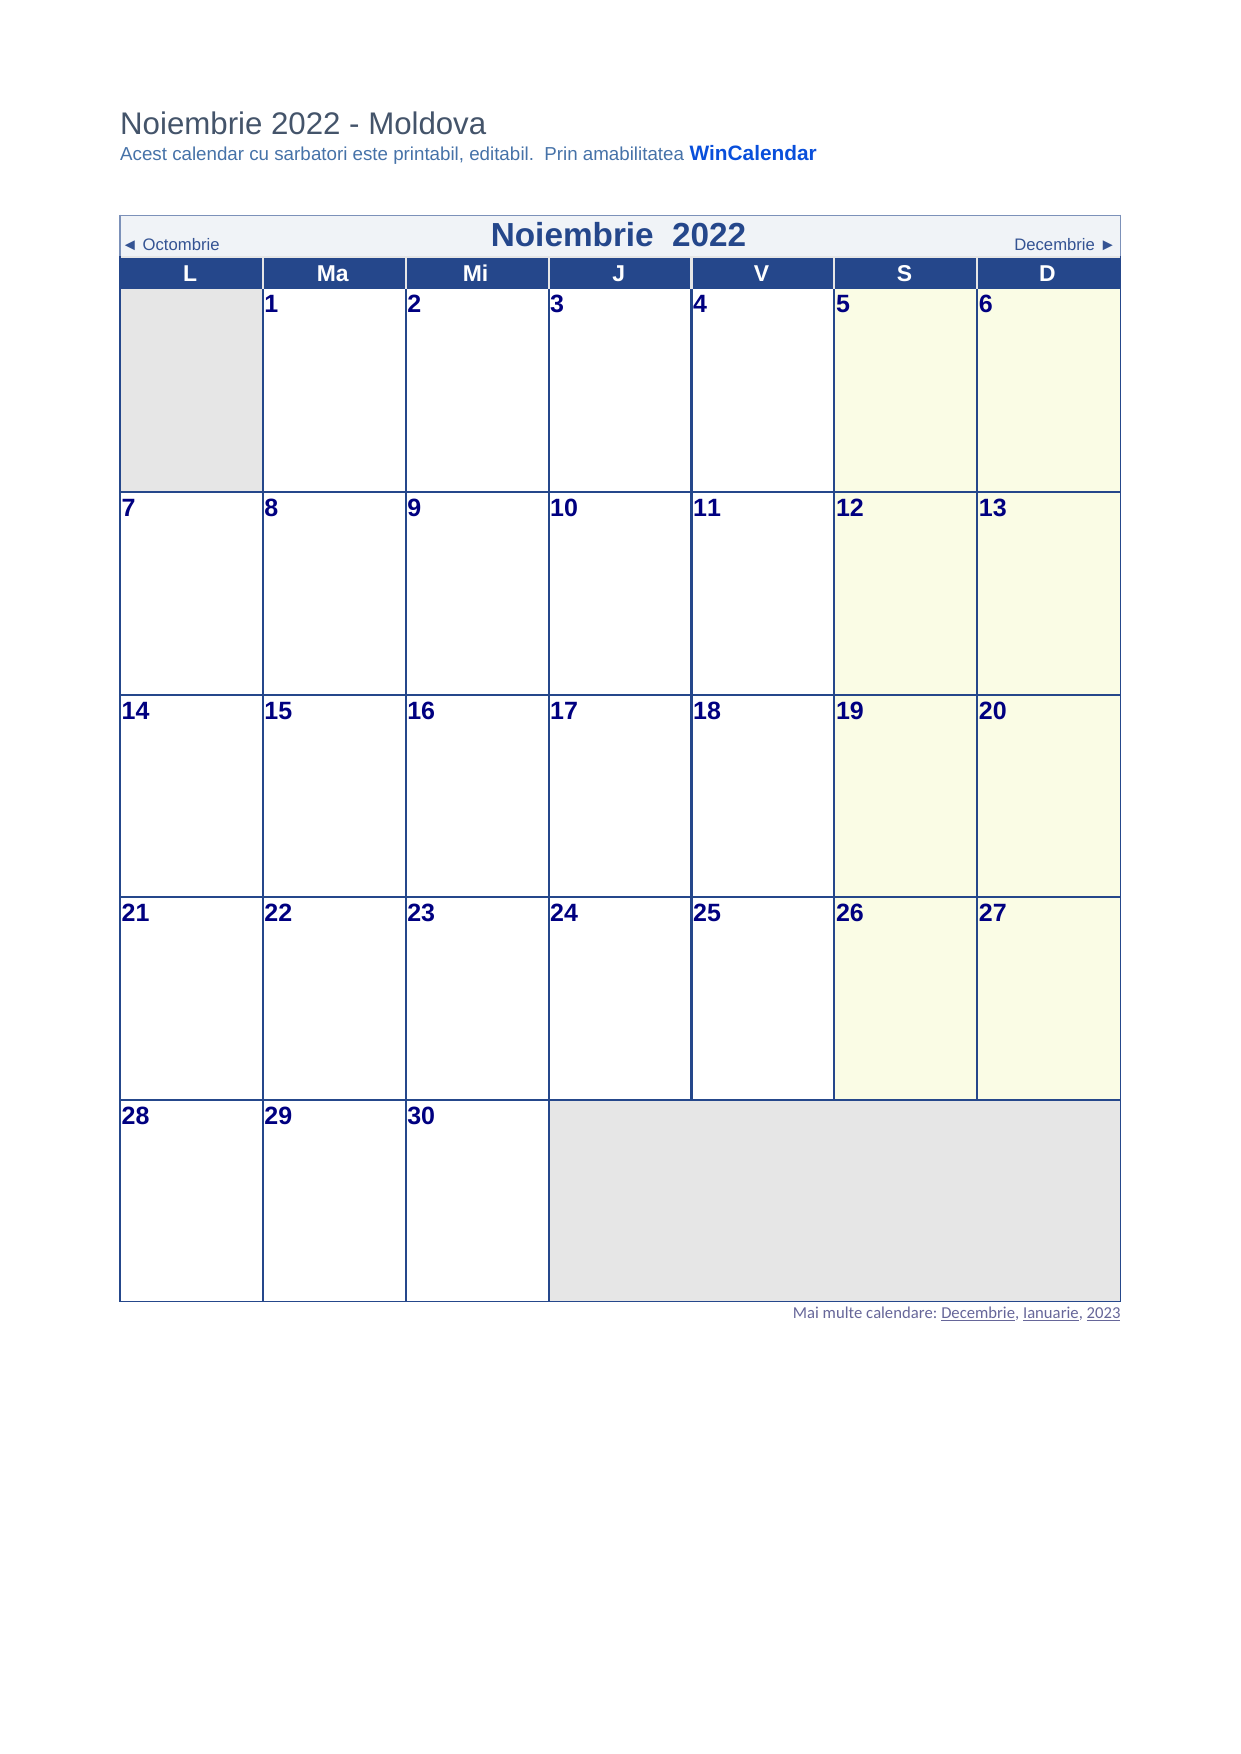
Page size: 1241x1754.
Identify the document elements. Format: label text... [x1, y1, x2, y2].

table_cell 20 [978, 696, 1120, 896]
table_header Noiembrie 2022 [263, 216, 977, 256]
table_cell 16 [407, 696, 548, 896]
table_cell 24 [550, 898, 690, 1099]
table_cell [121, 289, 262, 491]
table_cell 7 [121, 493, 262, 694]
table_cell 23 [407, 898, 548, 1099]
table_header ◄ Octombrie [121, 216, 263, 256]
table_cell 15 [264, 696, 405, 896]
table_cell J [550, 258, 690, 289]
table_cell 27 [978, 898, 1120, 1099]
table_cell 8 [264, 493, 405, 694]
table_cell 13 [978, 493, 1120, 694]
table_cell 14 [121, 696, 262, 896]
table_cell 11 [693, 493, 833, 694]
table_cell Ma [264, 258, 405, 289]
table_cell 1 [264, 289, 405, 491]
table_cell 19 [835, 696, 976, 896]
table_cell 29 [264, 1101, 405, 1301]
table_cell 5 [835, 289, 976, 491]
table_cell 25 [693, 898, 833, 1099]
table_cell 10 [550, 493, 690, 694]
table_cell 2 [407, 289, 548, 491]
table_cell 22 [264, 898, 405, 1099]
table_header Decembrie ► [977, 216, 1120, 256]
table_cell [550, 1101, 1120, 1301]
table_cell 18 [693, 696, 833, 896]
table_cell 17 [550, 696, 690, 896]
table_cell 30 [407, 1101, 548, 1301]
table_cell Mi [407, 258, 548, 289]
table_cell 6 [978, 289, 1120, 491]
table_cell 12 [835, 493, 976, 694]
table_cell S [835, 258, 976, 289]
table_cell V [693, 258, 833, 289]
table_cell 4 [693, 289, 833, 491]
table_cell 9 [407, 493, 548, 694]
table_cell L [121, 258, 262, 289]
table_cell 28 [121, 1101, 262, 1301]
table_cell D [978, 258, 1120, 289]
text Mai multe calendare: Decembrie, Ianuarie, 2023 [120, 1302, 1120, 1322]
table_cell 21 [121, 898, 262, 1099]
table_cell 26 [835, 898, 976, 1099]
text Noiembrie 2022 - Moldova Acest calendar cu sarbatori este printabil, editabil. Prin amabilitatea WinCalendar [120, 105, 1120, 193]
table_cell 3 [550, 289, 690, 491]
